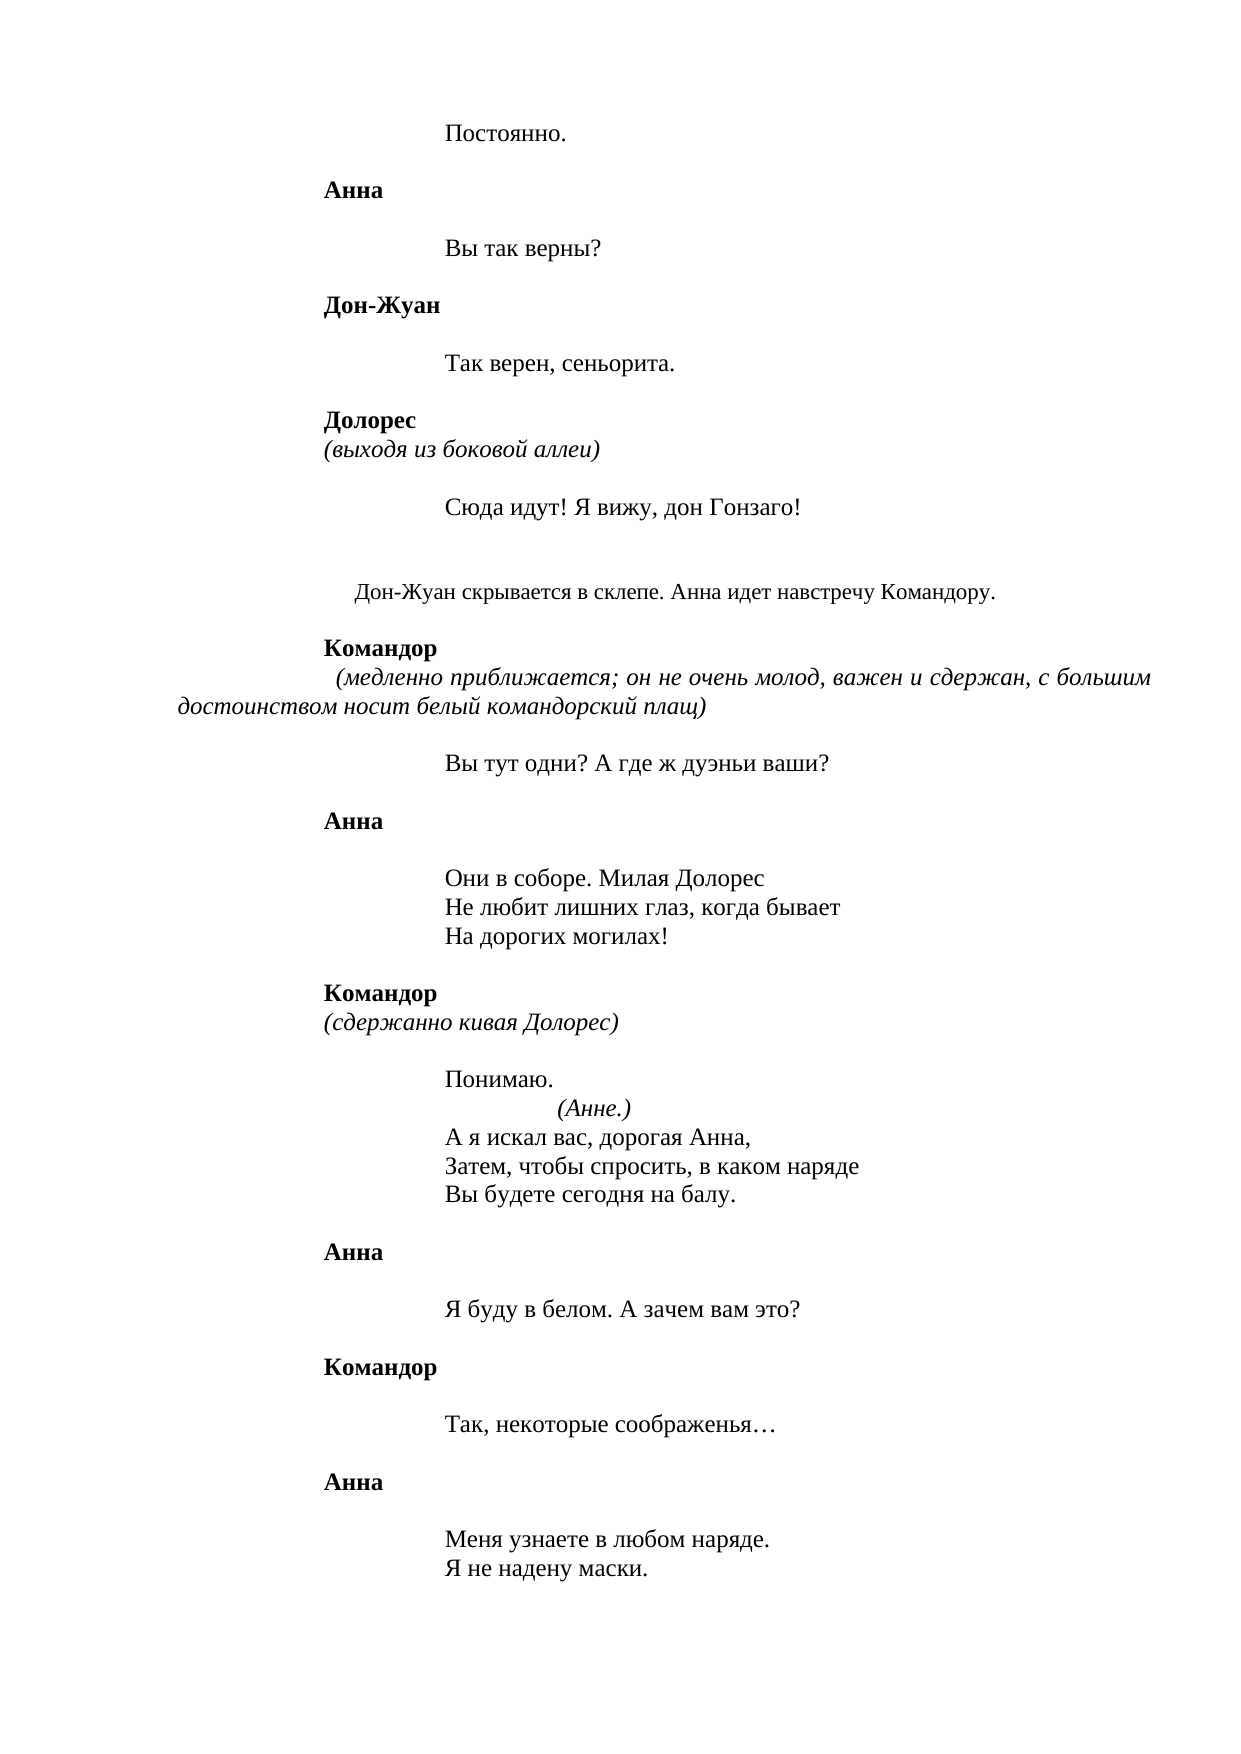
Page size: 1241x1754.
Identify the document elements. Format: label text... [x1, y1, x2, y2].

text Так верен, сеньорита. [386, 348, 1089, 377]
text Дон-Жуан [177, 291, 1152, 319]
text А я искал вас, дорогая Анна, [386, 1122, 1089, 1151]
text Так, некоторые соображенья… [386, 1409, 1089, 1438]
text Анна [177, 1237, 1152, 1266]
text (медленно приближается; он не очень молод, важен и сдержан, с большим достоинством носит белый командорский плащ) [177, 662, 1152, 719]
text На дорогих могилах! [386, 921, 1089, 949]
text Командор [177, 1352, 1152, 1381]
text Долорес [177, 406, 1152, 434]
text (сдержанно кивая Долорес) [177, 1007, 1152, 1036]
text Вы тут одни? А где ж дуэньи ваши? [386, 748, 1089, 777]
text Анна [177, 176, 1152, 204]
text Постоянно. [386, 118, 1089, 147]
text Они в соборе. Милая Долорес [386, 863, 1089, 892]
text Не любит лишних глаз, когда бывает [386, 892, 1089, 921]
text Анна [177, 806, 1152, 834]
text Меня узнаете в любом наряде. [386, 1524, 1089, 1553]
text Понимаю. [386, 1064, 1089, 1093]
text (Анне.) [386, 1093, 1089, 1122]
text Сюда идут! Я вижу, дон Гонзаго! [386, 492, 1089, 521]
text Вы будете сегодня на балу. [386, 1179, 1089, 1208]
text (выходя из боковой аллеи) [177, 434, 1152, 463]
text Дон-Жуан скрывается в склепе. Анна идет навстречу Командору. [295, 578, 1089, 604]
text Я не надену маски. [386, 1553, 1089, 1582]
text Вы так верны? [386, 233, 1089, 262]
text Анна [177, 1467, 1152, 1496]
text Я буду в белом. А зачем вам это? [386, 1294, 1089, 1323]
text Командор [177, 978, 1152, 1007]
text Затем, чтобы спросить, в каком наряде [386, 1151, 1089, 1179]
text Командор [177, 633, 1152, 662]
